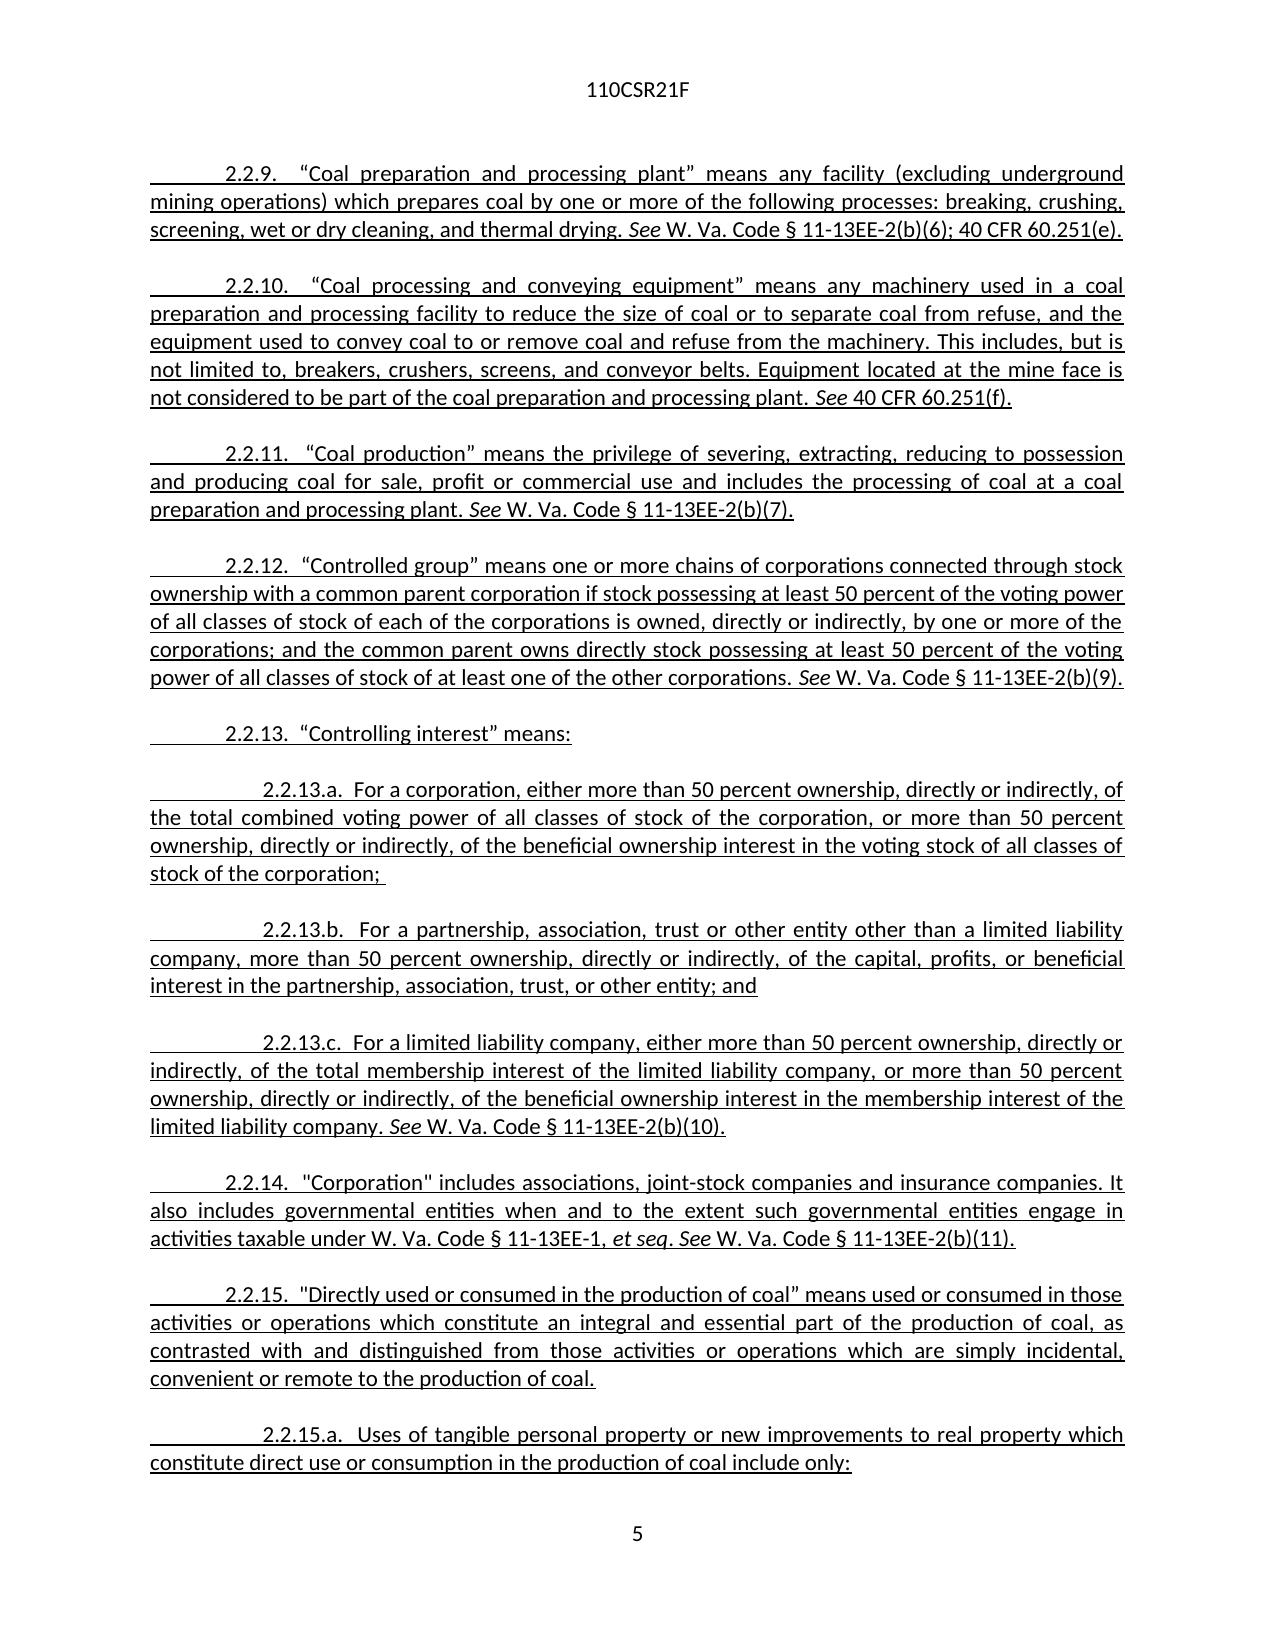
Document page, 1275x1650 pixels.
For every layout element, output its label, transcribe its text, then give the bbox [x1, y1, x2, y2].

text 2.2.15.a. Uses of tangible personal property or new improvements to real property which constitute direct use or consumption in the production of coal include only: [150, 1446, 1125, 1476]
text 2.2.14. "Corporation" includes associations, joint-stock companies and insurance companies. It also includes governmental entities when and to the extent such governmental entities engage in activities taxable under W. Va. Code § 11-13EE-1, et seq. See W. Va. Code § 11-13EE-2(b)(11). [150, 1193, 1125, 1220]
text 2.2.9. “Coal preparation and processing plant” means any facility (excluding underground mining operations) which prepares coal by one or more of the following processes: breaking, crushing, screening, wet or dry cleaning, and thermal drying. See W. Va. Code § 11-13EE-2(b)(6); 40 CFR 60.251(e). [150, 213, 1125, 243]
text 2.2.9. “Coal preparation and processing plant” means any facility (excluding underground mining operations) which prepares coal by one or more of the following processes: breaking, crushing, screening, wet or dry cleaning, and thermal drying. See W. Va. Code § 11-13EE-2(b)(6); 40 CFR 60.251(e). [150, 159, 1125, 183]
text 2.2.10. “Coal processing and conveying equipment” means any machinery used in a coal preparation and processing facility to reduce the size of coal or to separate coal from refuse, and the equipment used to convey coal to or remove coal and refuse from the machinery. This includes, but is not limited to, breakers, crushers, screens, and conveyor belts. Equipment located at the mine face is not considered to be part of the coal preparation and processing plant. See 40 CFR 60.251(f). [150, 297, 1125, 351]
text 2.2.15. "Directly used or consumed in the production of coal” means used or consumed in those activities or operations which constitute an integral and essential part of the production of coal, as contrasted with and distinguished from those activities or operations which are simply incidental, convenient or remote to the production of coal. [150, 1362, 1125, 1392]
text 2.2.13.a. For a corporation, either more than 50 percent ownership, directly or indirectly, of the total combined voting power of all classes of stock of the corporation, or more than 50 percent ownership, directly or indirectly, of the beneficial ownership interest in the voting stock of all classes of stock of the corporation; [150, 801, 1125, 828]
text 2.2.13.c. For a limited liability company, either more than 50 percent ownership, directly or indirectly, of the total membership interest of the limited liability company, or more than 50 percent ownership, directly or indirectly, of the beneficial ownership interest in the membership interest of the limited liability company. See W. Va. Code § 11-13EE-2(b)(10). [150, 1109, 1125, 1140]
text 2.2.13.a. For a corporation, either more than 50 percent ownership, directly or indirectly, of the total combined voting power of all classes of stock of the corporation, or more than 50 percent ownership, directly or indirectly, of the beneficial ownership interest in the voting stock of all classes of stock of the corporation; [150, 776, 1125, 800]
text 2.2.13.a. For a corporation, either more than 50 percent ownership, directly or indirectly, of the total combined voting power of all classes of stock of the corporation, or more than 50 percent ownership, directly or indirectly, of the beneficial ownership interest in the voting stock of all classes of stock of the corporation; [150, 829, 1125, 856]
text 2.2.12. “Controlled group” means one or more chains of corporations connected through stock ownership with a common parent corporation if stock possessing at least 50 percent of the voting power of all classes of stock of each of the corporations is owned, directly or indirectly, by one or more of the corporations; and the common parent owns directly stock possessing at least 50 percent of the voting power of all classes of stock of at least one of the other corporations. See W. Va. Code § 11-13EE-2(b)(9). [150, 605, 1125, 691]
text 2.2.15. "Directly used or consumed in the production of coal” means used or consumed in those activities or operations which constitute an integral and essential part of the production of coal, as contrasted with and distinguished from those activities or operations which are simply incidental, convenient or remote to the production of coal. [150, 1333, 1125, 1360]
text 2.2.13.b. For a partnership, association, trust or other entity other than a limited liability company, more than 50 percent ownership, directly or indirectly, of the capital, profits, or beneficial interest in the partnership, association, trust, or other entity; and [150, 969, 1125, 1000]
text 2.2.9. “Coal preparation and processing plant” means any facility (excluding underground mining operations) which prepares coal by one or more of the following processes: breaking, crushing, screening, wet or dry cleaning, and thermal drying. See W. Va. Code § 11-13EE-2(b)(6); 40 CFR 60.251(e). [150, 185, 1125, 211]
text 2.2.13.a. For a corporation, either more than 50 percent ownership, directly or indirectly, of the total combined voting power of all classes of stock of the corporation, or more than 50 percent ownership, directly or indirectly, of the beneficial ownership interest in the voting stock of all classes of stock of the corporation; [150, 857, 1125, 888]
text 2.2.11. “Coal production” means the privilege of severing, extracting, reducing to possession and producing coal for sale, profit or commercial use and includes the processing of coal at a coal preparation and processing plant. See W. Va. Code § 11-13EE-2(b)(7). [150, 439, 1125, 463]
text 2.2.11. “Coal production” means the privilege of severing, extracting, reducing to possession and producing coal for sale, profit or commercial use and includes the processing of coal at a coal preparation and processing plant. See W. Va. Code § 11-13EE-2(b)(7). [150, 465, 1125, 523]
text 2.2.15.a. Uses of tangible personal property or new improvements to real property which constitute direct use or consumption in the production of coal include only: [150, 1420, 1125, 1444]
text 2.2.15. "Directly used or consumed in the production of coal” means used or consumed in those activities or operations which constitute an integral and essential part of the production of coal, as contrasted with and distinguished from those activities or operations which are simply incidental, convenient or remote to the production of coal. [150, 1280, 1125, 1332]
text 2.2.13. “Controlling interest” means: [150, 719, 1125, 747]
text 2.2.14. "Corporation" includes associations, joint-stock companies and insurance companies. It also includes governmental entities when and to the extent such governmental entities engage in activities taxable under W. Va. Code § 11-13EE-1, et seq. See W. Va. Code § 11-13EE-2(b)(11). [150, 1168, 1125, 1192]
text 2.2.10. “Coal processing and conveying equipment” means any machinery used in a coal preparation and processing facility to reduce the size of coal or to separate coal from refuse, and the equipment used to convey coal to or remove coal and refuse from the machinery. This includes, but is not limited to, breakers, crushers, screens, and conveyor belts. Equipment located at the mine face is not considered to be part of the coal preparation and processing plant. See 40 CFR 60.251(f). [150, 353, 1125, 411]
text 2.2.13.c. For a limited liability company, either more than 50 percent ownership, directly or indirectly, of the total membership interest of the limited liability company, or more than 50 percent ownership, directly or indirectly, of the beneficial ownership interest in the membership interest of the limited liability company. See W. Va. Code § 11-13EE-2(b)(10). [150, 1028, 1125, 1108]
text 2.2.13.b. For a partnership, association, trust or other entity other than a limited liability company, more than 50 percent ownership, directly or indirectly, of the capital, profits, or beneficial interest in the partnership, association, trust, or other entity; and [150, 916, 1125, 968]
text 2.2.14. "Corporation" includes associations, joint-stock companies and insurance companies. It also includes governmental entities when and to the extent such governmental entities engage in activities taxable under W. Va. Code § 11-13EE-1, et seq. See W. Va. Code § 11-13EE-2(b)(11). [150, 1221, 1125, 1252]
